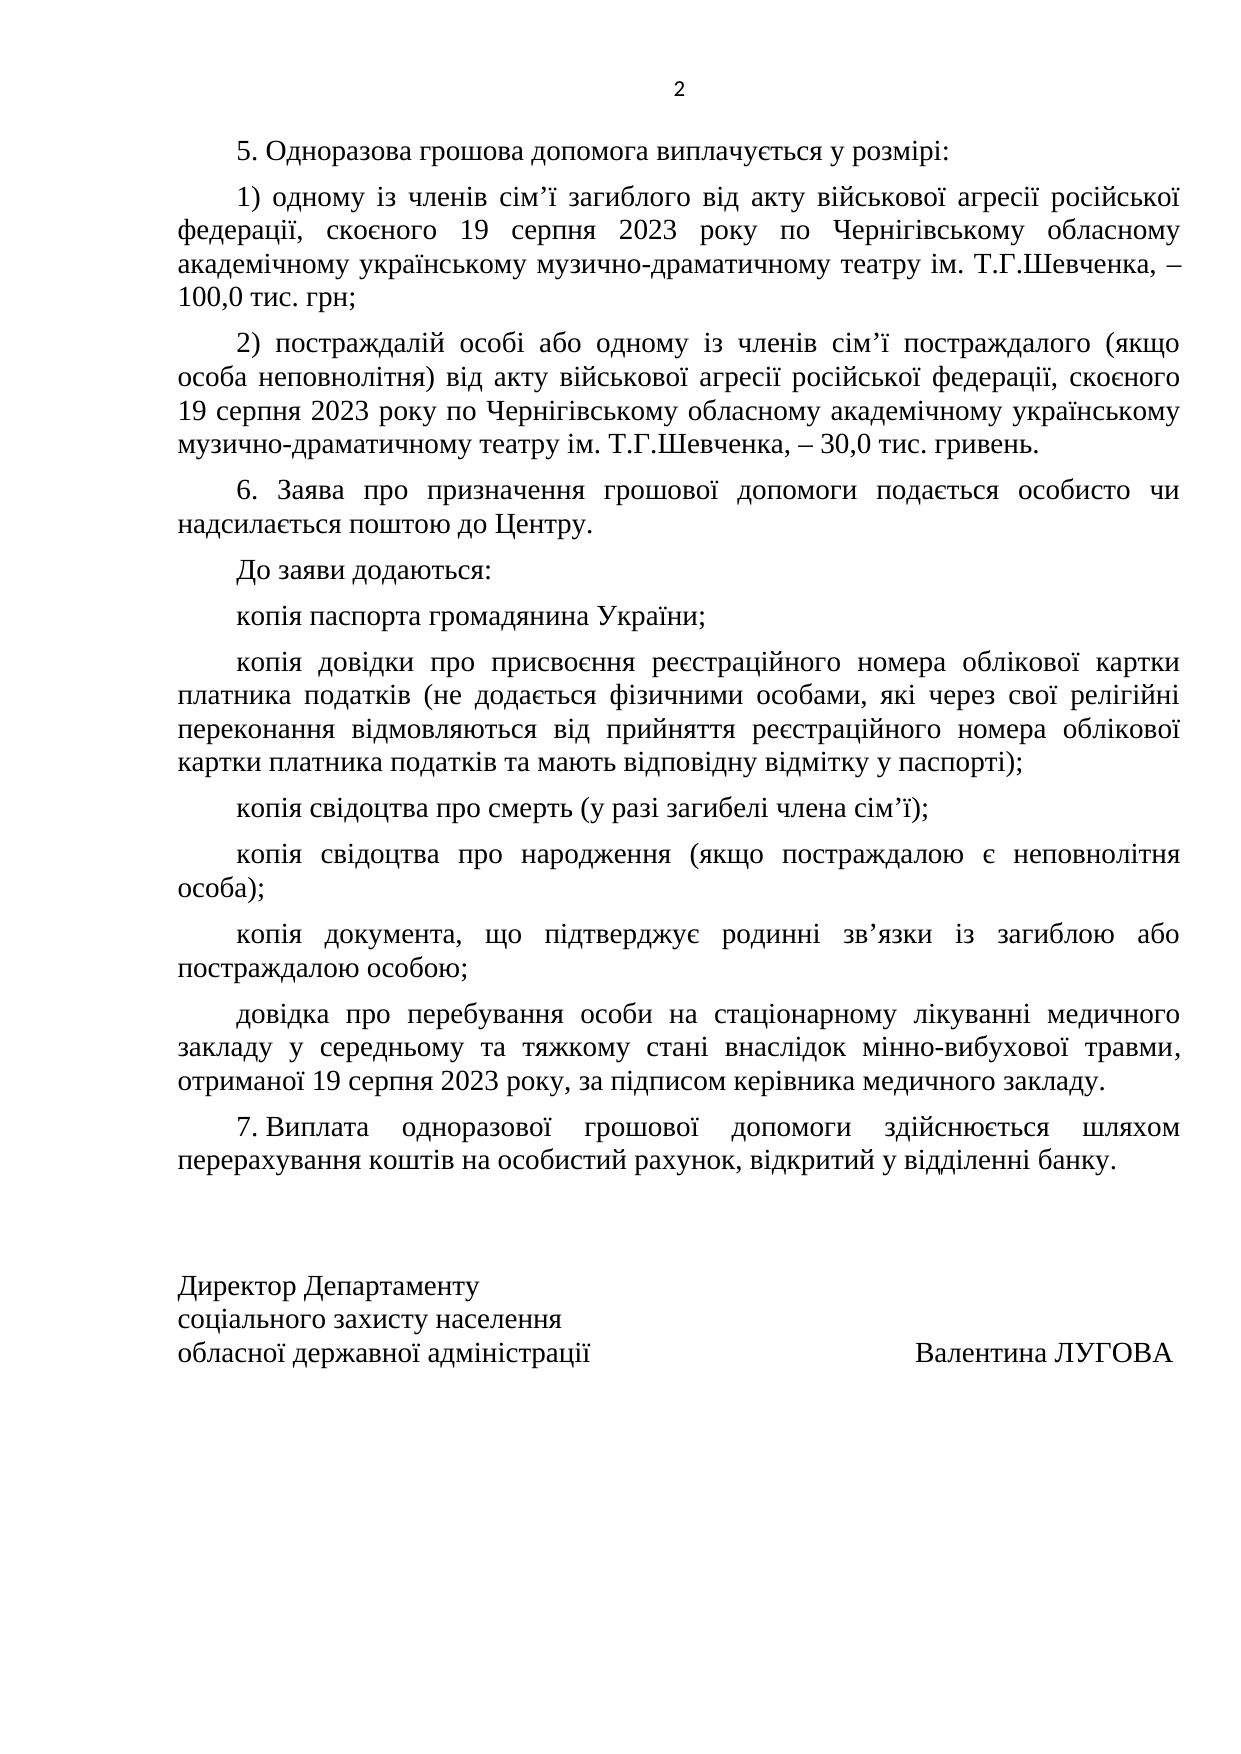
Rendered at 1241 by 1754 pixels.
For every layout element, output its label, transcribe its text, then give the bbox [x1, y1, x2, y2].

text До заяви додаються: [177, 552, 1181, 585]
text довідка про перебування особи на стаціонарному лікуванні медичного закладу у середньому та тяжкому стані внаслідок мінно-вибухової травми, отриманої 19 серпня 2023 року, за підписом керівника медичного закладу. [177, 996, 1181, 1096]
text обласної державної адміністрації Валентина ЛУГОВА [177, 1335, 1181, 1369]
text копія документа, що підтверджує родинні зв’язки із загиблою або постраждалою особою; [177, 916, 1181, 983]
text 5. Одноразова грошова допомога виплачується у розмірі: [177, 133, 1181, 166]
text 2) постраждалій особі або одному із членів сім’ї постраждалого (якщо особа неповнолітня) від акту військової агресії російської федерації, скоєного 19 серпня 2023 року по Чернігівському обласному академічному українському музично-драматичному театру ім. Т.Г.Шевченка, – 30,0 тис. гривень. [177, 326, 1181, 460]
text соціального захисту населення [177, 1302, 1181, 1335]
text 7. Виплата одноразової грошової допомоги здійснюється шляхом перерахування коштів на особистий рахунок, відкритий у відділенні банку. [177, 1109, 1181, 1176]
text копія паспорта громадянина України; [177, 598, 1181, 631]
text 1) одному із членів сім’ї загиблого від акту військової агресії російської федерації, скоєного 19 серпня 2023 року по Чернігівському обласному академічному українському музично-драматичному театру ім. Т.Г.Шевченка, – 100,0 тис. грн; [177, 179, 1181, 313]
text копія довідки про присвоєння реєстраційного номера облікової картки платника податків (не додається фізичними особами, які через свої релігійні переконання відмовляються від прийняття реєстраційного номера облікової картки платника податків та мають відповідну відмітку у паспорті); [177, 644, 1181, 778]
text 6. Заява про призначення грошової допомоги подається особисто чи надсилається поштою до Центру. [177, 472, 1181, 539]
text Директор Департаменту [177, 1268, 1181, 1302]
text копія свідоцтва про народження (якщо постраждалою є неповнолітня особа); [177, 837, 1181, 904]
text копія свідоцтва про смерть (у разі загибелі члена сім’ї); [177, 791, 1181, 824]
